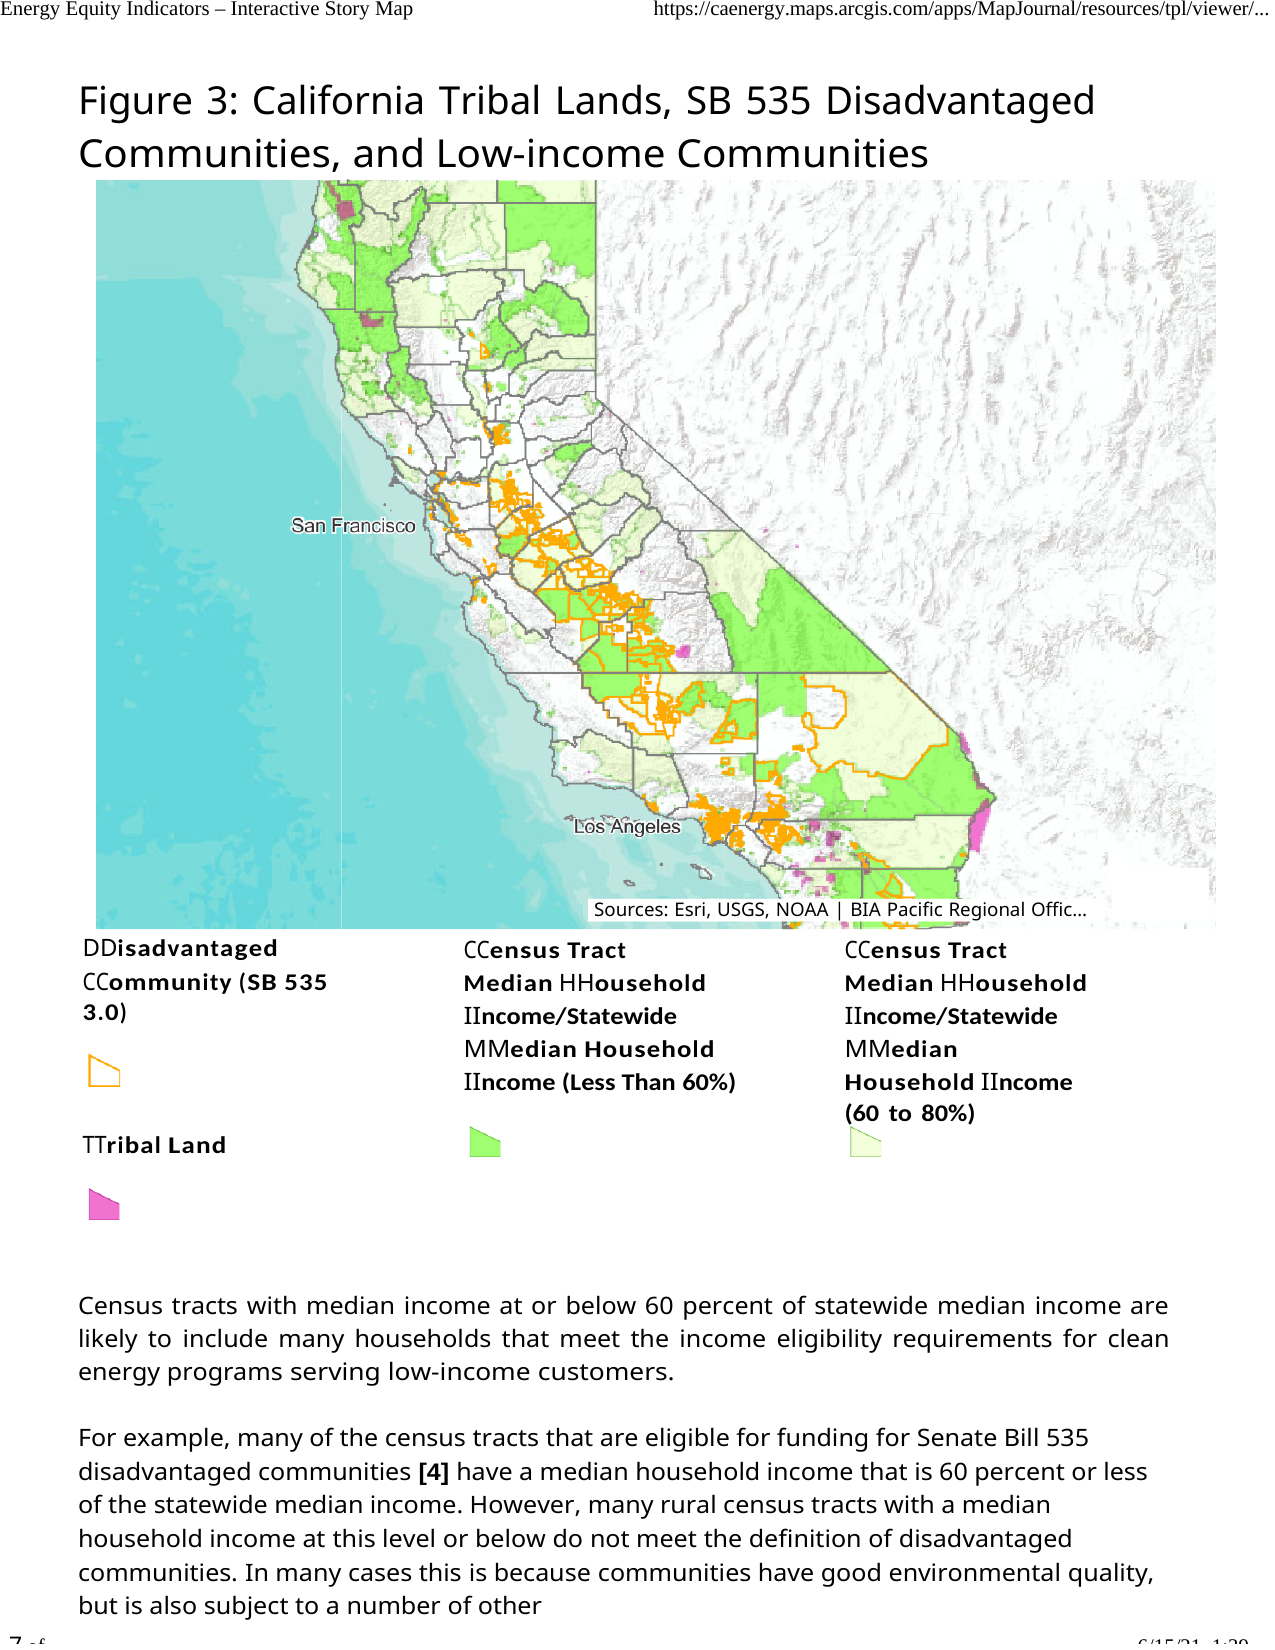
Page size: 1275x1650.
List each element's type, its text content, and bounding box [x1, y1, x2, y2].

picture [469, 1126, 501, 1157]
text MMedian Household IIncome (Less Than 60%) [463, 1032, 757, 1098]
text CCensus Tract Median HHousehold IIncome/Statewide [463, 933, 716, 1032]
text DDisadvantaged [82, 931, 375, 964]
picture [96, 179, 1216, 930]
text For example, many of the census tracts that are eligible for funding for Senate Bill 535 disadvantaged communities [4] have a median household income that is 60 percent or less of the statewide median income. However, many rural census tracts with a median household income at this level or below do not meet the deﬁnition of disadvantaged communities. In many cases this is because communities have good environmental quality, but is also subject to a number of other [78, 1421, 1166, 1621]
text CCensus Tract Median HHousehold IIncome/Statewide [844, 933, 1097, 1032]
picture [88, 1054, 121, 1087]
picture [88, 1188, 120, 1220]
picture [850, 1126, 882, 1157]
text Census tracts with median income at or below 60 percent of statewide median income are likely to include many households that meet the income eligibility requirements for clean energy programs serving low-income customers. [78, 1289, 1171, 1387]
subtitle Figure 3: California Tribal Lands, SB 535 Disadvantaged Communities, and Low-income Communities [78, 73, 1188, 179]
text TTribal Land [82, 1127, 375, 1160]
text CCommunity (SB 535 3.0) [82, 964, 375, 1026]
text MMedian Household IIncome (60 to 80%) [844, 1032, 1076, 1127]
